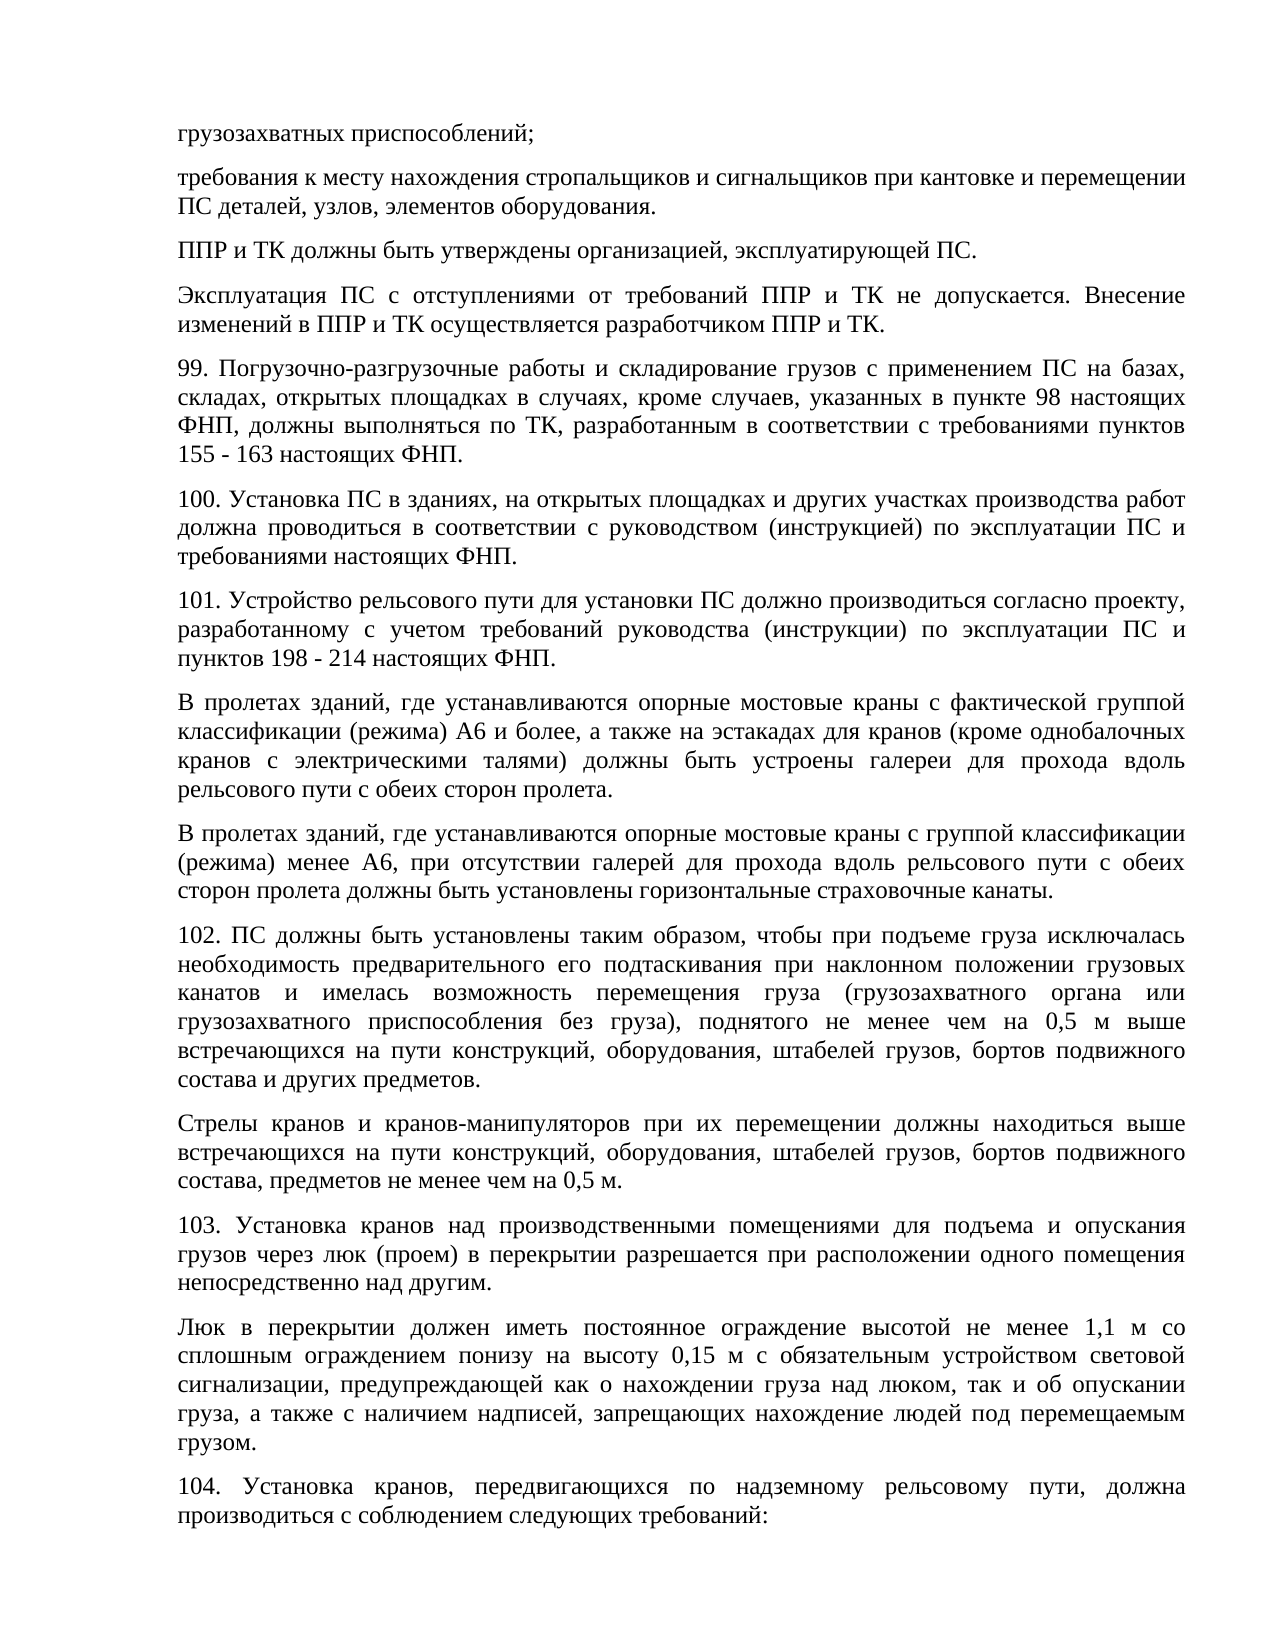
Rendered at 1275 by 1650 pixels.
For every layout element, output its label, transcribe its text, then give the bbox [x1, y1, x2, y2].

text В пролетах зданий, где устанавливаются опорные мостовые краны с группой классификации (режима) менее A6, при отсутствии галерей для прохода вдоль рельсового пути с обеих сторон пролета должны быть установлены горизонтальные страховочные канаты. [177, 818, 1186, 904]
text 103. Установка кранов над производственными помещениями для подъема и опускания грузов через люк (проем) в перекрытии разрешается при расположении одного помещения непосредственно над другим. [177, 1210, 1186, 1296]
text 104. Установка кранов, передвигающихся по надземному рельсовому пути, должна производиться с соблюдением следующих требований: [177, 1471, 1186, 1529]
text 102. ПС должны быть установлены таким образом, чтобы при подъеме груза исключалась необходимость предварительного его подтаскивания при наклонном положении грузовых канатов и имелась возможность перемещения груза (грузозахватного органа или грузозахватного приспособления без груза), поднятого не менее чем на 0,5 м выше встречающихся на пути конструкций, оборудования, штабелей грузов, бортов подвижного состава и других предметов. [177, 920, 1186, 1092]
text Люк в перекрытии должен иметь постоянное ограждение высотой не менее 1,1 м со сплошным ограждением понизу на высоту 0,15 м с обязательным устройством световой сигнализации, предупреждающей как о нахождении груза над люком, так и об опускании груза, а также с наличием надписей, запрещающих нахождение людей под перемещаемым грузом. [177, 1312, 1186, 1456]
text 99. Погрузочно-разгрузочные работы и складирование грузов с применением ПС на базах, складах, открытых площадках в случаях, кроме случаев, указанных в пункте 98 настоящих ФНП, должны выполняться по ТК, разработанным в соответствии с требованиями пунктов 155 - 163 настоящих ФНП. [177, 353, 1186, 468]
text Стрелы кранов и кранов-манипуляторов при их перемещении должны находиться выше встречающихся на пути конструкций, оборудования, штабелей грузов, бортов подвижного состава, предметов не менее чем на 0,5 м. [177, 1108, 1186, 1194]
text 100. Установка ПС в зданиях, на открытых площадках и других участках производства работ должна проводиться в соответствии с руководством (инструкцией) по эксплуатации ПС и требованиями настоящих ФНП. [177, 484, 1186, 570]
text ППР и ТК должны быть утверждены организацией, эксплуатирующей ПС. [177, 236, 1186, 264]
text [177, 118, 1186, 147]
text требования к месту нахождения стропальщиков и сигнальщиков при кантовке и перемещении ПС деталей, узлов, элементов оборудования. [177, 162, 1186, 220]
text Эксплуатация ПС с отступлениями от требований ППР и ТК не допускается. Внесение изменений в ППР и ТК осуществляется разработчиком ППР и ТК. [177, 280, 1186, 337]
text В пролетах зданий, где устанавливаются опорные мостовые краны с фактической группой классификации (режима) A6 и более, а также на эстакадах для кранов (кроме однобалочных кранов с электрическими талями) должны быть устроены галереи для прохода вдоль рельсового пути с обеих сторон пролета. [177, 687, 1186, 802]
text 101. Устройство рельсового пути для установки ПС должно производиться согласно проекту, разработанному с учетом требований руководства (инструкции) по эксплуатации ПС и пунктов 198 - 214 настоящих ФНП. [177, 586, 1186, 672]
